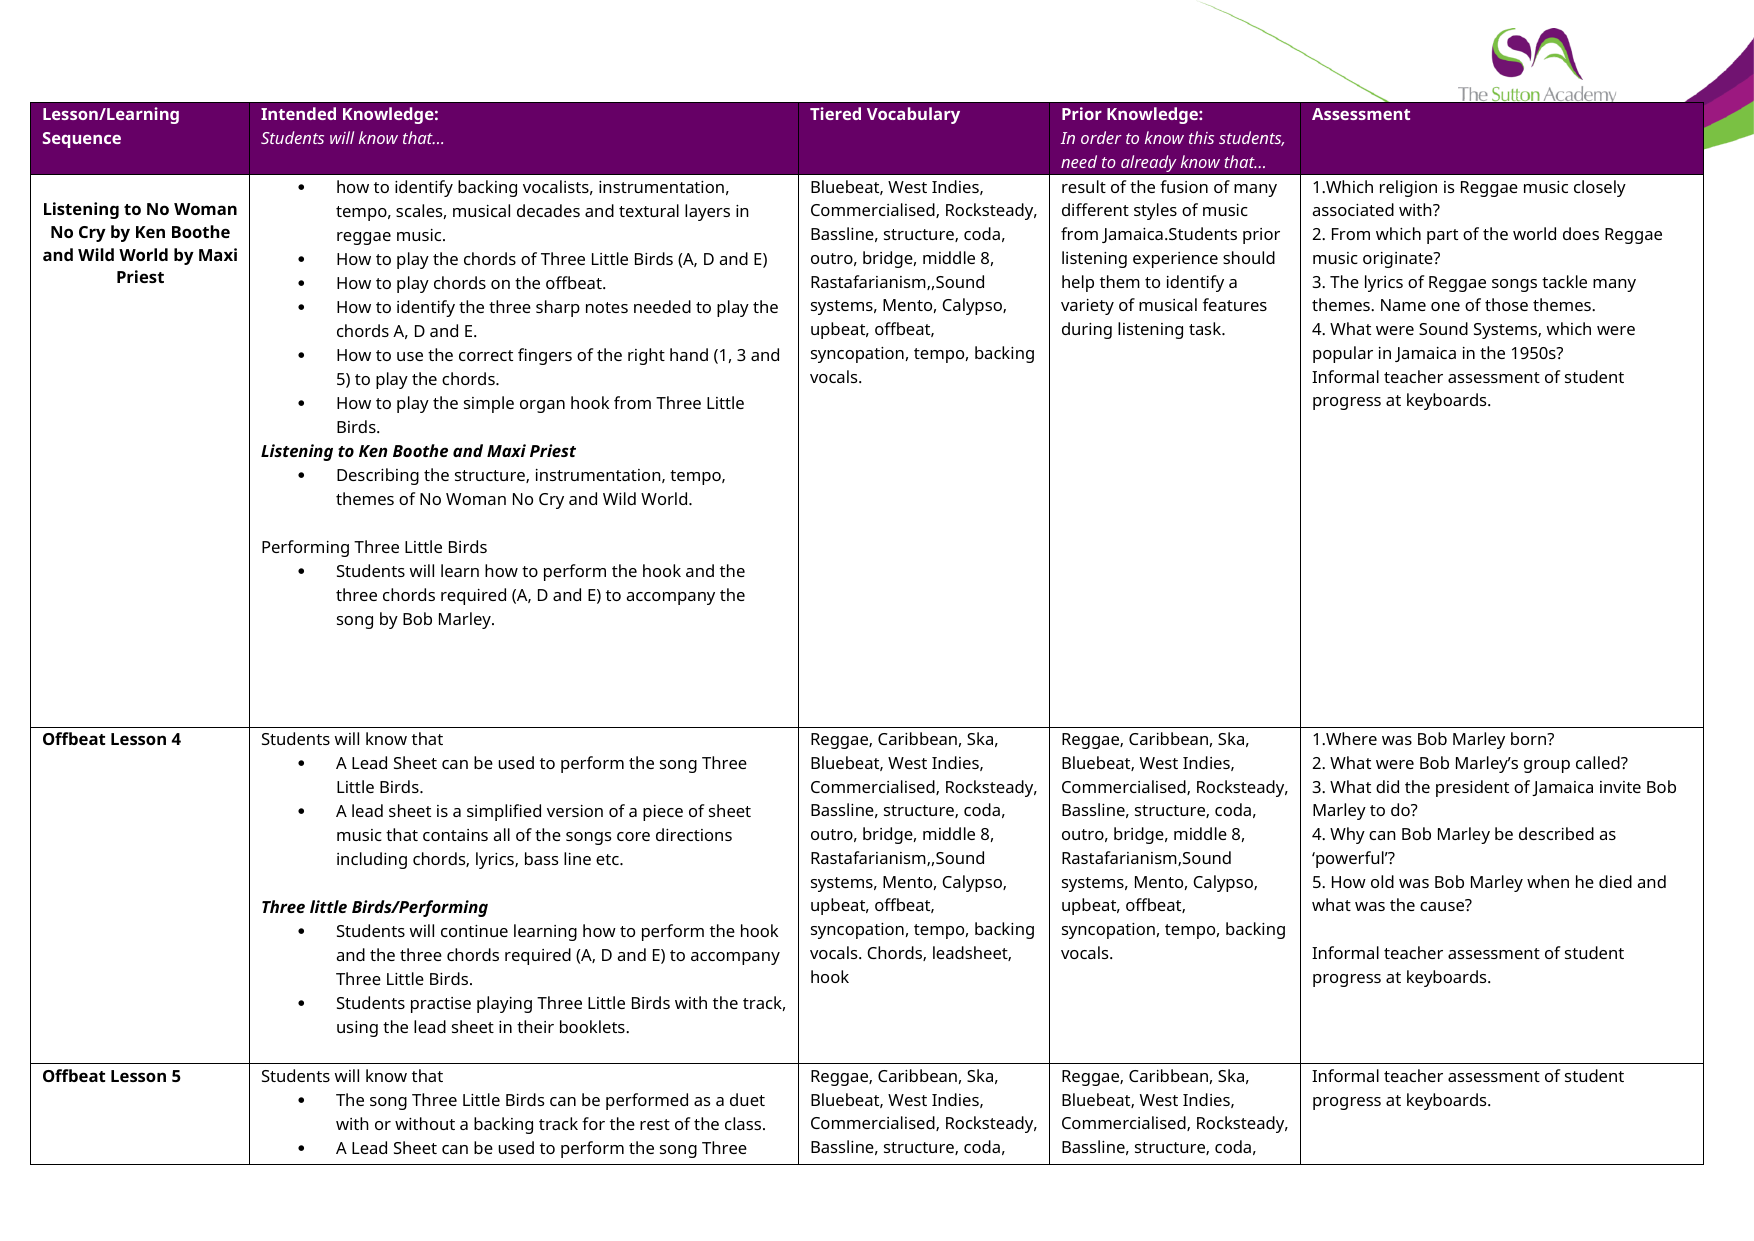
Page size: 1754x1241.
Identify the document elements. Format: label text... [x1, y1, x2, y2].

table_cell Offbeat Lesson 5 [31, 1064, 249, 1164]
table_cell Offbeat Lesson 3 Listening to No Woman No Cry by Ken Boothe and Wild World by Maxi Priest [31, 175, 249, 727]
table_header Prior Knowledge: In order to know this students, need to already know that… [1050, 103, 1300, 174]
table_header Tiered Vocabulary [799, 103, 1049, 174]
table_cell Students will know that A Lead Sheet can be used to perform the song Three Little Birds. A lead sheet is a simplified version of a piece of sheet music that contains all of the songs core directions including chords, lyrics, bass line etc. Three little Birds/Performing Students will continue learning how to perform the hook and the three chords required (A, D and E) to accompany Three Little Birds. Students practise playing Three Little Birds with the track, using the lead sheet in their booklets. [250, 728, 798, 1063]
table_header Assessment [1301, 103, 1703, 174]
table_header Intended Knowledge: Students will know that… [250, 103, 798, 174]
picture [1196, 0, 1754, 163]
table_header Lesson/Learning Sequence [31, 103, 249, 174]
table_cell 1.Where was Bob Marley born? 2. What were Bob Marley’s group called? 3. What did the president of Jamaica invite Bob Marley to do? 4. Why can Bob Marley be described as ‘powerful’? 5. How old was Bob Marley when he died and what was the cause? Informal teacher assessment of student progress at keyboards. [1301, 728, 1703, 1063]
table_cell Offbeat Lesson 4 [31, 728, 249, 1063]
table_cell Informal teacher assessment of student progress at keyboards. [1301, 1064, 1703, 1164]
